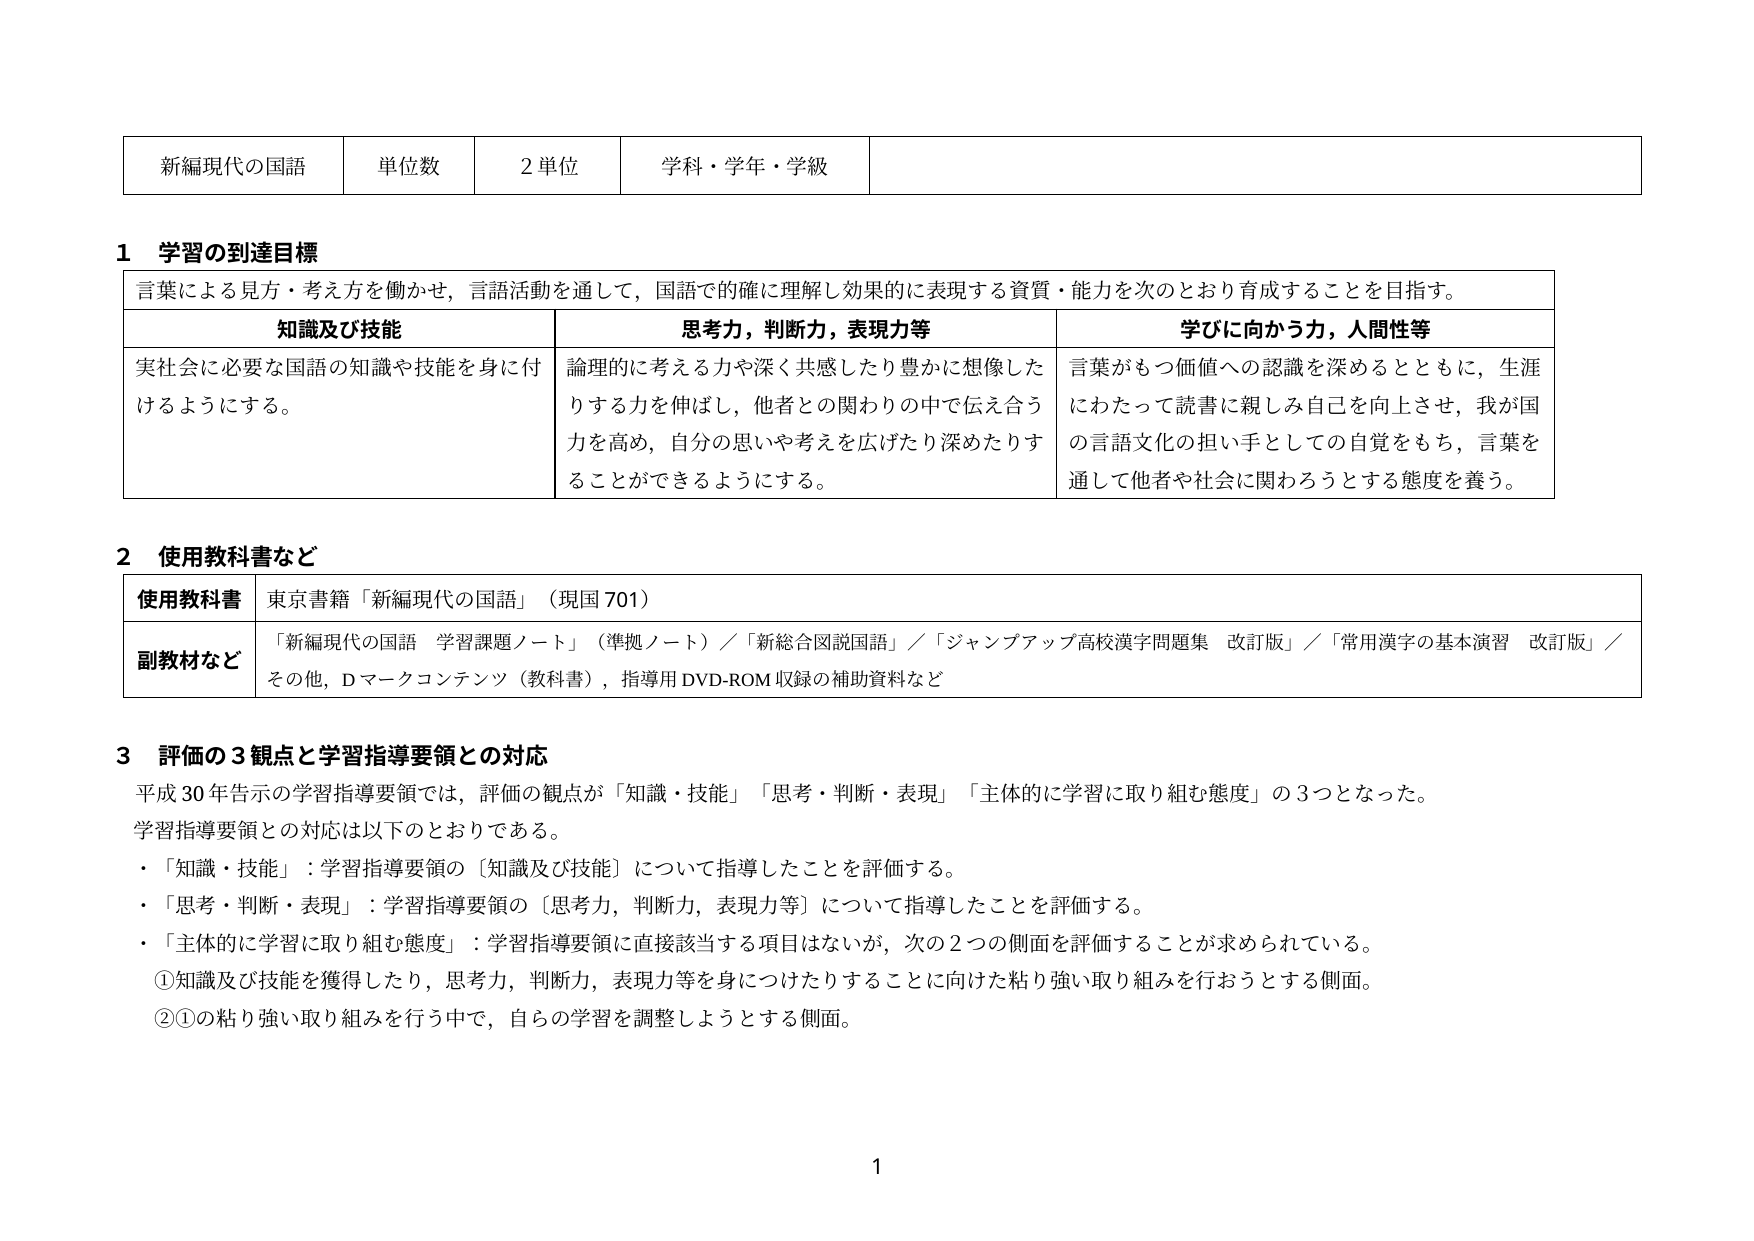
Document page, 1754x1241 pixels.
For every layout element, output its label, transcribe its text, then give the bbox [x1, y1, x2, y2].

table_header 新編現代の国語 [124, 137, 343, 194]
text ・「主体的に学習に取り組む態度」：学習指導要領に直接該当する項目はないが，次の２つの側面を評価することが求められている。 [112, 923, 1642, 961]
table_cell 副教材など [124, 622, 255, 697]
text ３ 評価の３観点と学習指導要領との対応 [112, 736, 1642, 773]
table_header 使用教科書 [124, 575, 255, 621]
text ・「知識・技能」：学習指導要領の〔知識及び技能〕について指導したことを評価する。 [112, 848, 1642, 886]
table_header 東京書籍「新編現代の国語」（現国701） [256, 575, 1641, 621]
text ・「思考・判断・表現」：学習指導要領の〔思考力，判断力，表現力等〕について指導したことを評価する。 [112, 886, 1642, 923]
table_cell 知識及び技能 [124, 310, 554, 347]
text ２ 使用教科書など [112, 537, 1642, 574]
table_header 単位数 [344, 137, 474, 194]
table_cell 言葉がもつ価値への認識を深めるとともに，生涯にわたって読書に親しみ自己を向上させ，我が国の言語文化の担い手としての自覚をもち，言葉を通して他者や社会に関わろうとする態度を養う。 [1057, 348, 1554, 498]
table_header 学科・学年・学級 [621, 137, 869, 194]
table_cell 実社会に必要な国語の知識や技能を身に付けるようにする。 [124, 348, 554, 498]
text １ 学習の到達目標 [112, 232, 1642, 270]
text ②①の粘り強い取り組みを行う中で，自らの学習を調整しようとする側面。 [112, 998, 1642, 1036]
text ①知識及び技能を獲得したり，思考力，判断力，表現力等を身につけたりすることに向けた粘り強い取り組みを行おうとする側面。 [112, 961, 1642, 998]
table_header [870, 137, 1641, 194]
text 平成30年告示の学習指導要領では，評価の観点が「知識・技能」「思考・判断・表現」「主体的に学習に取り組む態度」の３つとなった。 [112, 773, 1642, 811]
table_cell 「新編現代の国語 学習課題ノート」（準拠ノート）／「新総合図説国語」／「ジャンプアップ高校漢字問題集 改訂版」／「常用漢字の基本演習 改訂版」／その他，Dマークコンテンツ（教科書），指導用DVD-ROM収録の補助資料など [256, 622, 1641, 697]
text 学習指導要領との対応は以下のとおりである。 [112, 811, 1642, 848]
table_cell 思考力，判断力，表現力等 [556, 310, 1056, 347]
table_header 言葉による見方・考え方を働かせ，言語活動を通して，国語で的確に理解し効果的に表現する資質・能力を次のとおり育成することを目指す。 [124, 271, 1554, 308]
table_header ２単位 [475, 137, 620, 194]
table_cell 論理的に考える力や深く共感したり豊かに想像したりする力を伸ばし，他者との関わりの中で伝え合う力を高め，自分の思いや考えを広げたり深めたりすることができるようにする。 [556, 348, 1056, 498]
table_cell 学びに向かう力，人間性等 [1057, 310, 1554, 347]
